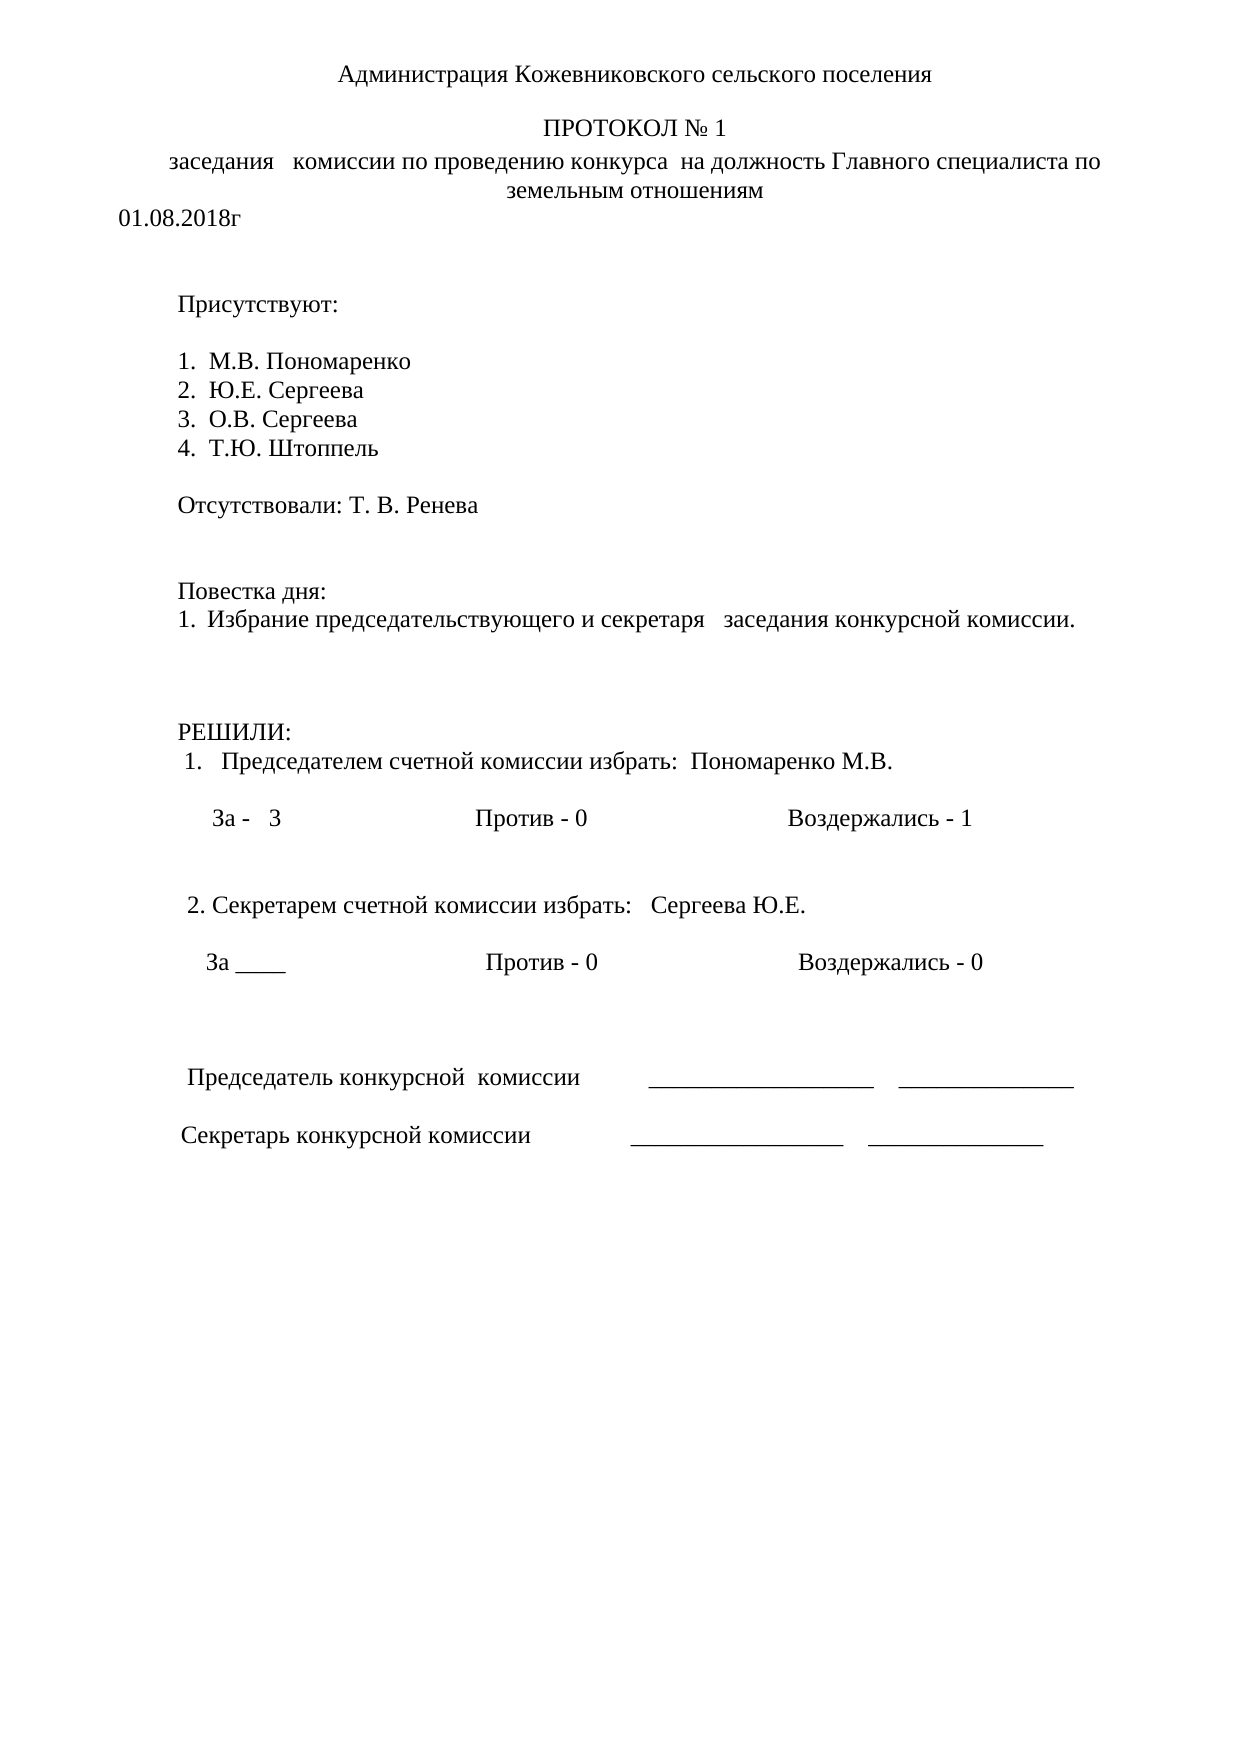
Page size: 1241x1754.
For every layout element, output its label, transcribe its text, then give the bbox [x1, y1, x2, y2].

list Председатель конкурсной комиссии __________________ ______________ [118, 1062, 1152, 1091]
text 01.08.2018г [118, 203, 1152, 232]
list Повестка дня: [118, 576, 1152, 604]
list РЕШИЛИ: [118, 717, 1152, 746]
list Секретарь конкурсной комиссии _________________ ______________ [118, 1120, 1152, 1148]
text заседания комиссии по проведению конкурса на должность Главного специалиста по земельным отношениям [118, 146, 1152, 203]
list 2. Ю.Е. Сергеева [118, 375, 1152, 404]
text Администрация Кожевниковского сельского поселения [118, 59, 1152, 88]
text За ____ Против - 0 Воздержались - 0 [118, 947, 1152, 976]
list 4. Т.Ю. Штоппель [118, 433, 1152, 461]
text Присутствуют: [118, 289, 1152, 318]
text 2. Секретарем счетной комиссии избрать: Сергеева Ю.Е. [118, 890, 1152, 918]
list Председателем счетной комиссии избрать: Пономаренко М.В. [183, 746, 1152, 775]
list Избрание председательствующего и секретаря заседания конкурсной комиссии. [118, 604, 1152, 633]
list 3. О.В. Сергеева [118, 404, 1152, 433]
list 1. М.В. Пономаренко [118, 346, 1152, 375]
text За - 3 Против - 0 Воздержались - 1 [118, 803, 1152, 832]
text ПРОТОКОЛ № 1 [118, 113, 1152, 142]
list Отсутствовали: Т. В. Ренева [118, 490, 1152, 519]
